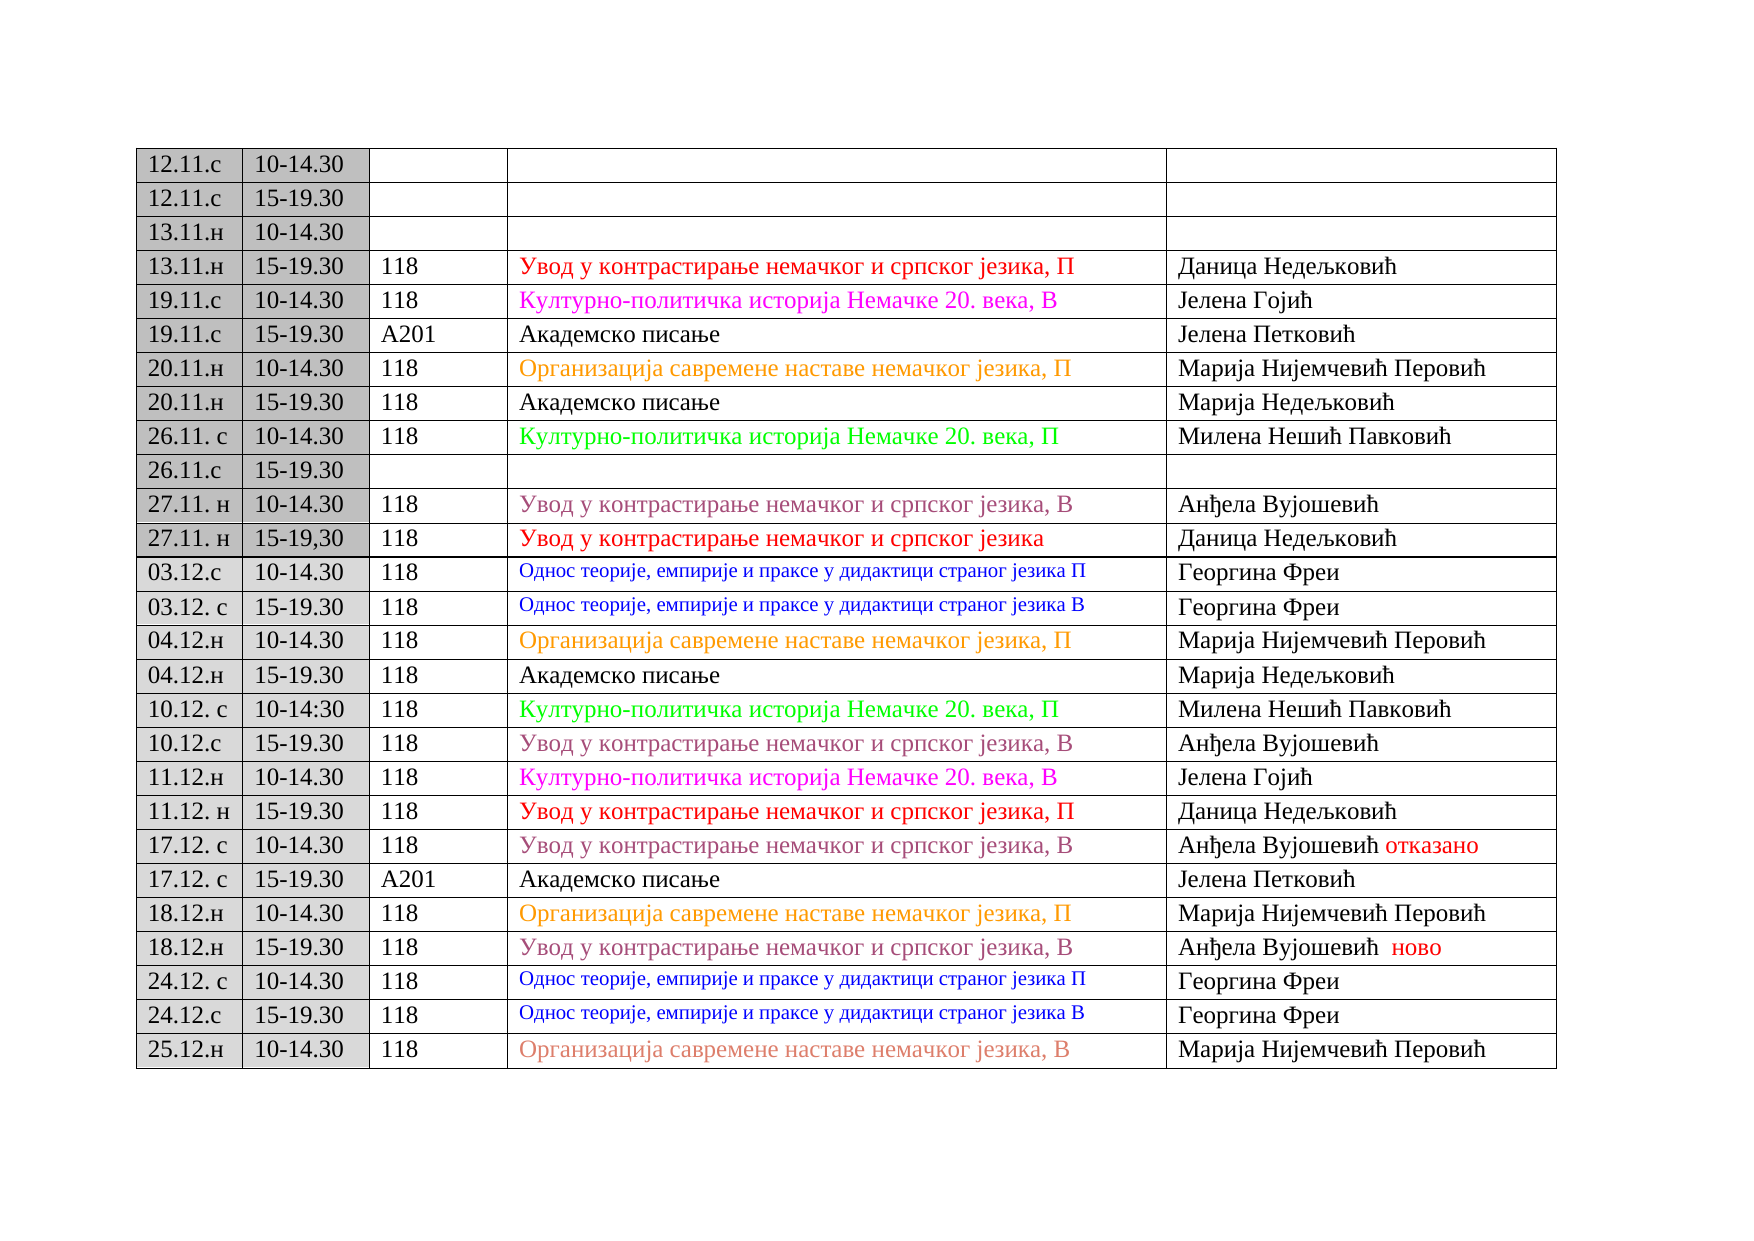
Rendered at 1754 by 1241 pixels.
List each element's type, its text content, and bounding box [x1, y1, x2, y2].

table_cell 10-14.30 [243, 762, 369, 795]
table_cell 27.11. н [137, 489, 242, 522]
table_cell Марија Нијемчевић Перовић [1167, 626, 1556, 659]
table_cell Организација савремене наставе немачког језика, П [508, 626, 1166, 659]
table_cell [1167, 455, 1556, 488]
table_cell Марија Нијемчевић Перовић [1167, 353, 1556, 386]
table_cell Јелена Петковић [1167, 319, 1556, 352]
table_cell Увод у контрастирање немачког и српског језика, П [508, 251, 1166, 284]
table_cell Милена Нешић Павковић [1167, 421, 1556, 454]
table_cell 10-14.30 [243, 558, 369, 591]
table_cell Увод у контрастирање немачког и српског језика, В [508, 932, 1166, 965]
table_cell 15-19.30 [243, 319, 369, 352]
table_cell 15-19.30 [243, 728, 369, 761]
table_cell Културно-политичка историја Немачке 20. века, В [508, 762, 1166, 795]
table_cell 118 [370, 1000, 507, 1033]
table_cell 15-19.30 [243, 455, 369, 488]
table_cell Увод у контрастирање немачког и српског језика, В [508, 830, 1166, 863]
table_cell А201 [370, 319, 507, 352]
table_cell 10-14.30 [243, 421, 369, 454]
table_cell 118 [370, 387, 507, 420]
table_cell 20.11.н [137, 353, 242, 386]
table_cell 03.12. с [137, 592, 242, 624]
table_cell Организација савремене наставе немачког језика, П [508, 898, 1166, 931]
table_cell 10-14.30 [243, 149, 369, 182]
table_cell Марија Недељковић [1167, 387, 1556, 420]
table_cell Увод у контрастирање немачког и српског језика, В [508, 728, 1166, 761]
table_cell 26.11.с [137, 455, 242, 488]
table_cell Милена Нешић Павковић [1167, 694, 1556, 727]
table_cell 11.12. н [137, 796, 242, 829]
table_cell Однос теорије, емпирије и праксе у дидактици страног језика В [508, 592, 1166, 624]
table_cell 10.12. с [137, 694, 242, 727]
table_cell 19.11.с [137, 285, 242, 318]
table_cell Анђела Вујошевић ново [1167, 932, 1556, 965]
table_cell 118 [370, 524, 507, 556]
table_cell Марија Недељковић [1167, 660, 1556, 693]
table_cell 118 [370, 353, 507, 386]
table_cell 17.12. с [137, 830, 242, 863]
table_cell 118 [370, 830, 507, 863]
table_cell 10-14.30 [243, 353, 369, 386]
table_cell 118 [370, 932, 507, 965]
table_cell 11.12.н [137, 762, 242, 795]
table_cell Увод у контрастирање немачког и српског језика [508, 524, 1166, 556]
table_cell Даница Недељковић [1167, 251, 1556, 284]
table_cell 04.12.н [137, 626, 242, 659]
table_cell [508, 1034, 1166, 1067]
table_cell 26.11. с [137, 421, 242, 454]
table_cell Однос теорије, емпирије и праксе у дидактици страног језика П [508, 558, 1166, 591]
table_cell 118 [370, 762, 507, 795]
table_cell [508, 217, 1166, 250]
table_cell 12.11.с [137, 149, 242, 182]
table_cell Јелена Гојић [1167, 285, 1556, 318]
table_cell A201 [370, 864, 507, 897]
table_cell 118 [370, 421, 507, 454]
table_cell 10-14:30 [243, 694, 369, 727]
table_cell Културно-политичка историја Немачке 20. века, П [508, 694, 1166, 727]
table_cell 10.12.с [137, 728, 242, 761]
table_cell 18.12.н [137, 932, 242, 965]
table_cell 10-14.30 [243, 966, 369, 999]
table_cell Марија Нијемчевић Перовић [1167, 1034, 1556, 1067]
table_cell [508, 285, 1166, 318]
table_cell 118 [370, 1034, 507, 1067]
table_cell Академско писање [508, 387, 1166, 420]
table_cell Георгина Фреи [1167, 558, 1556, 591]
table_cell Анђела Вујошевић отказано [1167, 830, 1556, 863]
table_cell Анђела Вујошевић [1167, 728, 1556, 761]
table_cell 10-14.30 [243, 489, 369, 522]
table_cell Академско писање [508, 864, 1166, 897]
table_cell Георгина Фреи [1167, 592, 1556, 624]
table_cell 03.12.с [137, 558, 242, 591]
table_cell Увод у контрастирање немачког и српског језика, В [508, 489, 1166, 522]
table_cell 17.12. с [137, 864, 242, 897]
table_cell 118 [370, 285, 507, 318]
table_cell Академско писање [508, 319, 1166, 352]
table_cell 15-19.30 [243, 660, 369, 693]
table_cell Јелена Петковић [1167, 864, 1556, 897]
table_cell 118 [370, 251, 507, 284]
table_cell Марија Нијемчевић Перовић [1167, 898, 1556, 931]
table_cell 15-19.30 [243, 796, 369, 829]
table_cell Георгина Фреи [1167, 966, 1556, 999]
table_cell 118 [370, 796, 507, 829]
table_cell 15-19.30 [243, 387, 369, 420]
table_cell 10-14.30 [243, 1034, 369, 1067]
table_cell [1167, 183, 1556, 216]
table_cell 04.12.н [137, 660, 242, 693]
table_cell 118 [370, 592, 507, 624]
table_cell [370, 217, 507, 250]
table_cell 15-19.30 [243, 183, 369, 216]
table_cell 10-14.30 [243, 898, 369, 931]
table_cell 12.11.с [137, 183, 242, 216]
table_cell 10-14.30 [243, 285, 369, 318]
table_cell 118 [370, 728, 507, 761]
table_cell Академско писање [508, 660, 1166, 693]
table_cell 10-14.30 [243, 830, 369, 863]
table_cell 118 [370, 966, 507, 999]
table_cell 15-19.30 [243, 864, 369, 897]
table_cell 15-19.30 [243, 932, 369, 965]
table_cell [1167, 217, 1556, 250]
table_cell 10-14.30 [243, 626, 369, 659]
table_cell 15-19.30 [243, 592, 369, 624]
table_cell 20.11.н [137, 387, 242, 420]
table_cell 118 [370, 694, 507, 727]
table_cell 24.12.с [137, 1000, 242, 1033]
table_cell 118 [370, 489, 507, 522]
table_cell 19.11.с [137, 319, 242, 352]
table_cell 27.11. н [137, 524, 242, 556]
table_cell Анђела Вујошевић [1167, 489, 1556, 522]
table_cell 15-19,30 [243, 524, 369, 556]
table_cell 25.12.н [137, 1034, 242, 1067]
table_cell 118 [370, 898, 507, 931]
table_cell [370, 455, 507, 488]
table_cell Георгина Фреи [1167, 1000, 1556, 1033]
table_cell 13.11.н [137, 251, 242, 284]
table_cell [508, 455, 1166, 488]
table_cell 118 [370, 660, 507, 693]
table_cell Однос теорије, емпирије и праксе у дидактици страног језика В [508, 1000, 1166, 1033]
table_cell Организација савремене наставе немачког језика, П [508, 353, 1166, 386]
table_cell 15-19.30 [243, 1000, 369, 1033]
table_cell Даница Недељковић [1167, 796, 1556, 829]
table_cell Културно-политичка историја Немачке 20. века, П [508, 421, 1166, 454]
table_cell 15-19.30 [243, 251, 369, 284]
table_cell Даница Недељковић [1167, 524, 1556, 556]
table_cell 10-14.30 [243, 217, 369, 250]
table_cell [1167, 149, 1556, 182]
table_cell Увод у контрастирање немачког и српског језика, П [508, 796, 1166, 829]
table_cell [508, 183, 1166, 216]
table_cell [508, 149, 1166, 182]
table_cell 13.11.н [137, 217, 242, 250]
table_cell 24.12. с [137, 966, 242, 999]
table_cell [370, 183, 507, 216]
table_cell Однос теорије, емпирије и праксе у дидактици страног језика П [508, 966, 1166, 999]
table_cell 118 [370, 558, 507, 591]
table_cell 118 [370, 626, 507, 659]
table_cell [370, 149, 507, 182]
table_cell 18.12.н [137, 898, 242, 931]
table_cell Јелена Гојић [1167, 762, 1556, 795]
